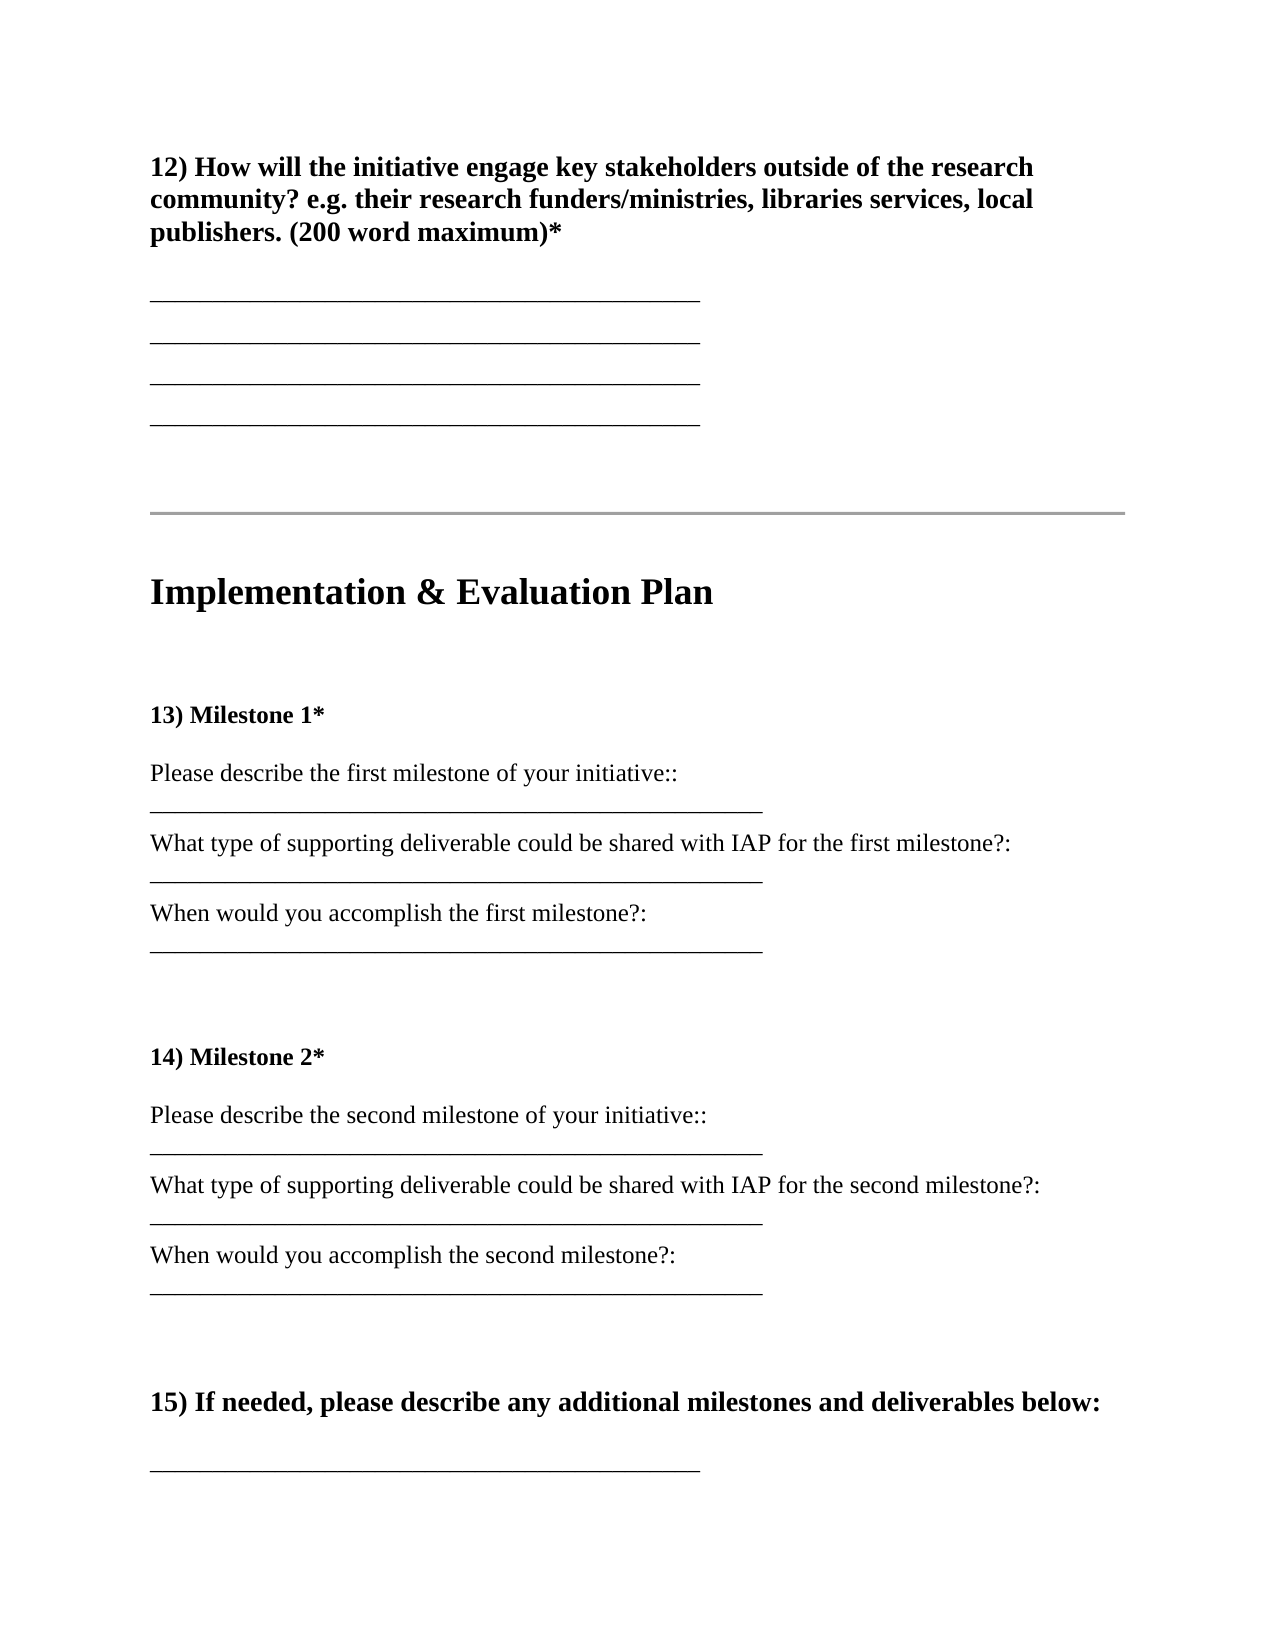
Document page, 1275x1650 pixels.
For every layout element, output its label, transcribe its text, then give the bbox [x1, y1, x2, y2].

text What type of supporting deliverable could be shared with IAP for the second milestone?: _________________________________________________ [150, 1170, 1125, 1228]
subtitle 12) How will the initiative engage key stakeholders outside of the research community? e.g. their research funders/ministries, libraries services, local publishers. (200 word maximum)* [150, 150, 1125, 247]
text ____________________________________________ [150, 359, 1125, 388]
text When would you accomplish the second milestone?: _________________________________________________ [150, 1240, 1125, 1298]
text Please describe the first milestone of your initiative:: _________________________________________________ [150, 758, 1125, 815]
text What type of supporting deliverable could be shared with IAP for the first milestone?: _________________________________________________ [150, 828, 1125, 885]
subtitle Implementation & Evaluation Plan [150, 570, 1125, 613]
subtitle 15) If needed, please describe any additional milestones and deliverables below: [150, 1385, 1125, 1417]
text When would you accomplish the first milestone?: _________________________________________________ [150, 898, 1125, 955]
text Please describe the second milestone of your initiative:: _________________________________________________ [150, 1100, 1125, 1158]
text ____________________________________________ [150, 400, 1125, 429]
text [150, 1446, 1125, 1475]
text ____________________________________________ [150, 318, 1125, 346]
text ____________________________________________ [150, 276, 1125, 305]
subtitle 14) Milestone 2* [150, 1042, 1125, 1071]
subtitle 13) Milestone 1* [150, 700, 1125, 729]
